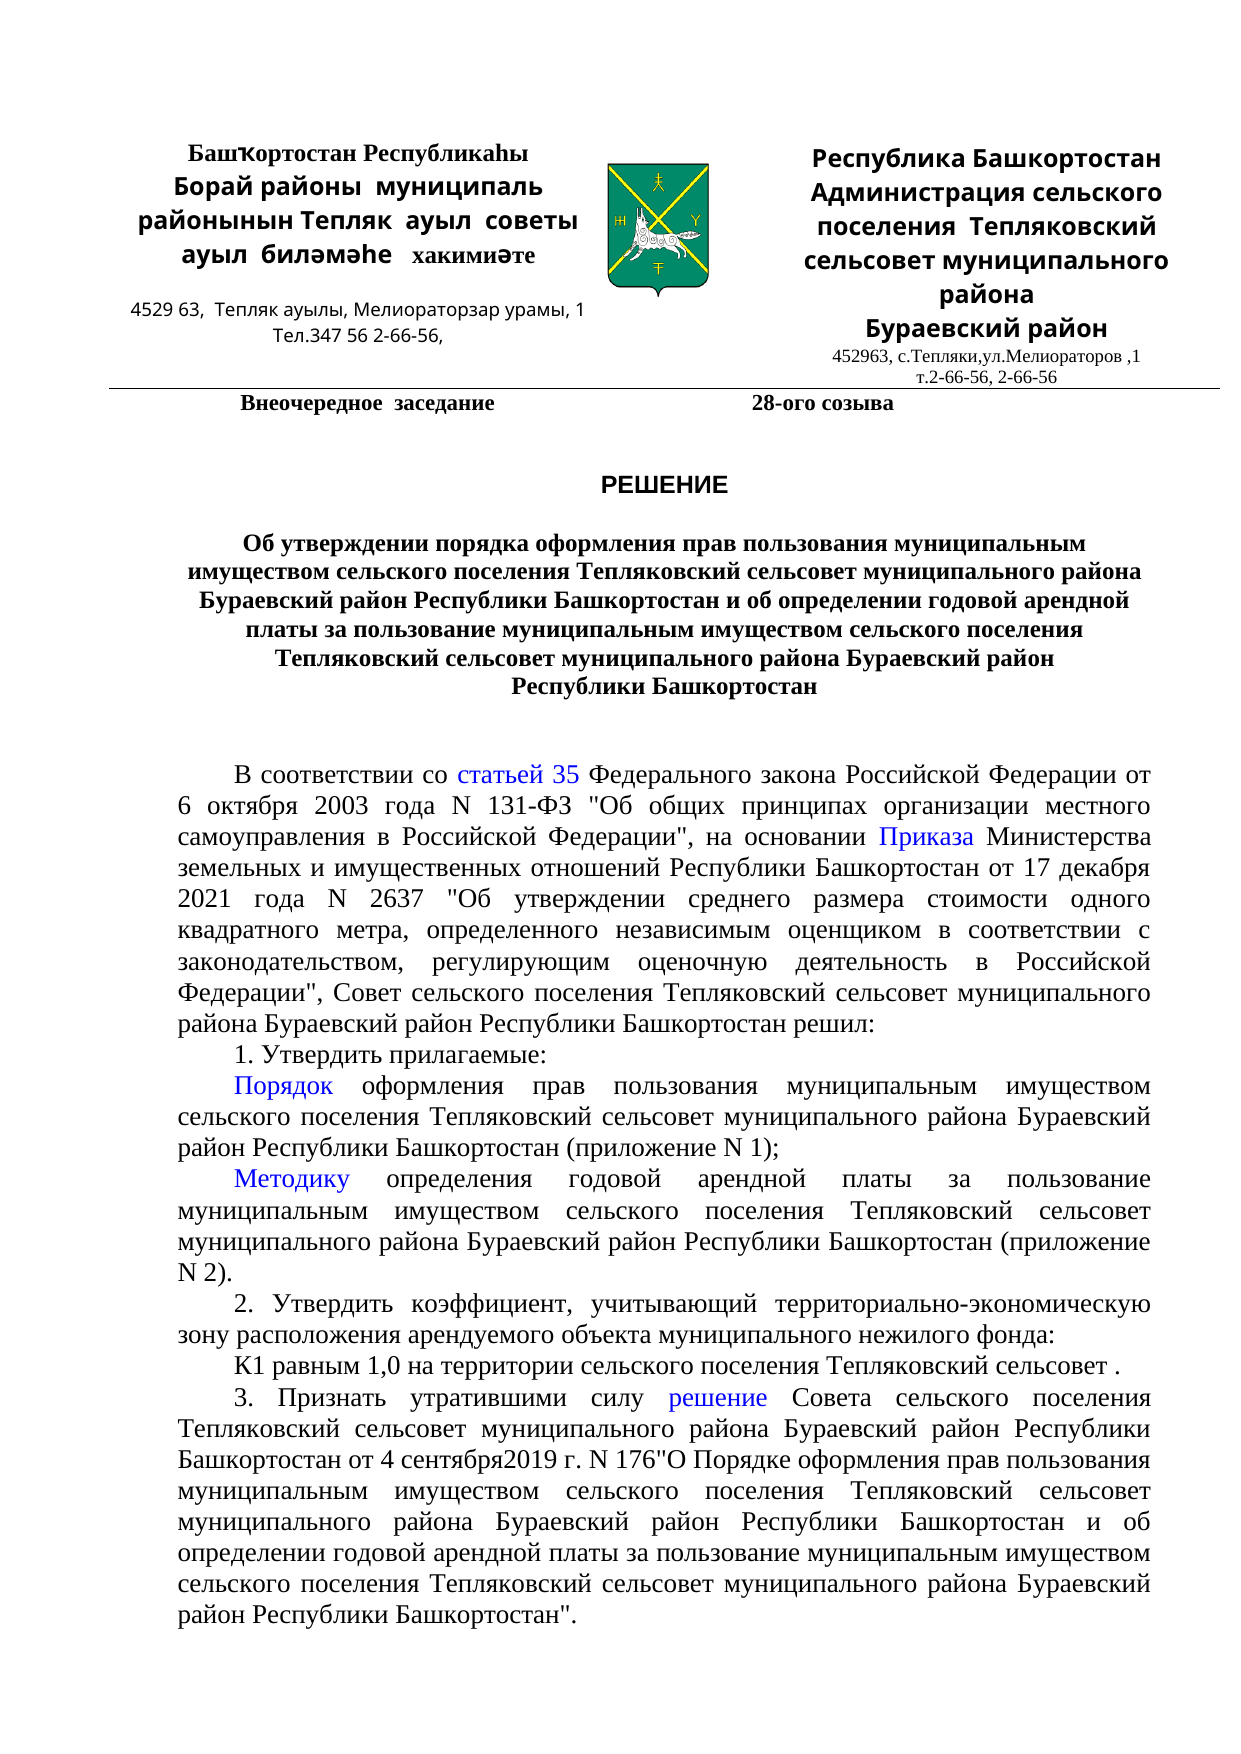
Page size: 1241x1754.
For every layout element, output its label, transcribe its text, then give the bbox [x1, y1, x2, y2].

text 2. Утвердить коэффициент, учитывающий территориально-экономическую зону расположения арендуемого объекта муниципального нежилого фонда: [177, 1287, 1152, 1349]
text 1. Утвердить прилагаемые: [177, 1038, 1152, 1069]
table_header [607, 106, 753, 388]
table_header Башҡортостан Республикаhы Борай районы муниципаль районынын Тепляк ауыл советы ауыл биләмәhе хакимиәте 4529 63, Тепляк ауылы, Мелиораторзар урамы, 1 Тел.347 56 2-66-56, [109, 106, 607, 388]
title РЕШЕНИЕ [177, 470, 1152, 499]
text К1 равным 1,0 на территории сельского поселения Тепляковский сельсовет . [177, 1349, 1152, 1381]
title Республики Башкортостан [177, 671, 1152, 700]
text 3. Признать утратившими силу решение Совета сельского поселения Тепляковский сельсовет муниципального района Бураевский район Республики Башкортостан от 4 сентября2019 г. N 176"О Порядке оформления прав пользования муниципальным имуществом сельского поселения Тепляковский сельсовет муниципального района Бураевский район Республики Башкортостан и об определении годовой арендной платы за пользование муниципальным имуществом сельского поселения Тепляковский сельсовет муниципального района Бураевский район Республики Башкортостан". [177, 1381, 1152, 1630]
table_header Республика Башкортостан Администрация сельского поселения Тепляковский сельсовет муниципального района Бураевский район 452963, с.Тепляки,ул.Мелиораторов ,1 т.2-66-56, 2-66-56 [753, 106, 1220, 388]
text Порядок оформления прав пользования муниципальным имуществом сельского поселения Тепляковский сельсовет муниципального района Бураевский район Республики Башкортостан (приложение N 1); [177, 1069, 1152, 1163]
picture [607, 163, 709, 297]
text Методику определения годовой арендной платы за пользование муниципальным имуществом сельского поселения Тепляковский сельсовет муниципального района Бураевский район Республики Башкортостан (приложение N 2). [177, 1163, 1152, 1287]
title Об утверждении порядка оформления прав пользования муниципальным имуществом сельского поселения Тепляковский сельсовет муниципального района Бураевский район Республики Башкортостан и об определении годовой арендной платы за пользование муниципальным имуществом сельского поселения Тепляковский сельсовет муниципального района Бураевский район [177, 528, 1152, 671]
text В соответствии со статьей 35 Федерального закона Российской Федерации от 6 октября 2003 года N 131-ФЗ "Об общих принципах организации местного самоуправления в Российской Федерации", на основании Приказа Министерства земельных и имущественных отношений Республики Башкортостан от 17 декабря 2021 года N 2637 "Об утверждении среднего размера стоимости одного квадратного метра, определенного независимым оценщиком в соответствии с законодательством, регулирующим оценочную деятельность в Российской Федерации", Совет сельского поселения Тепляковский сельсовет муниципального района Бураевский район Республики Башкортостан решил: [177, 758, 1152, 1038]
text Внеочередное заседание 28-ого созыва [177, 389, 1152, 415]
